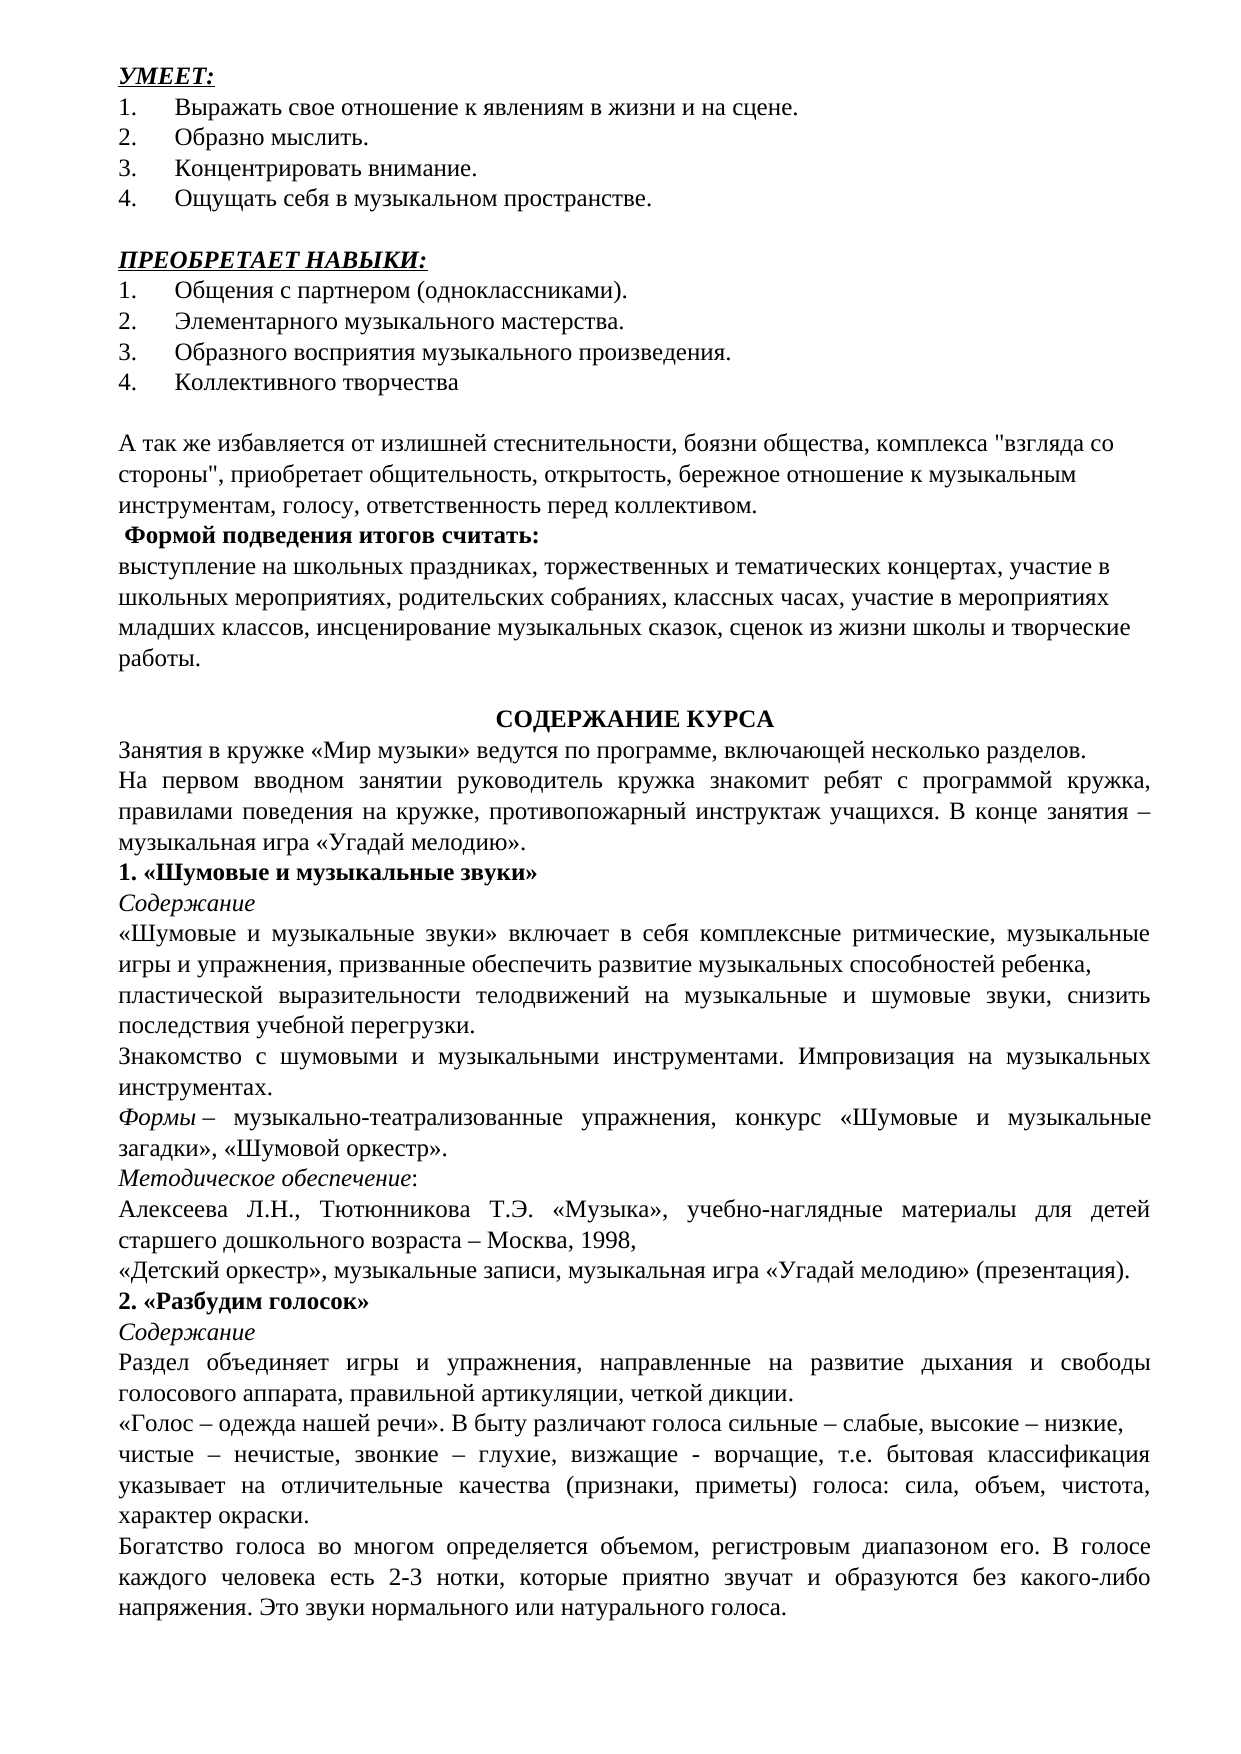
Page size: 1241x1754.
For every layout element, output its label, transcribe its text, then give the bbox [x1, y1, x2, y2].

text Содержание [118, 886, 1152, 917]
text СОДЕРЖАНИЕ КУРСА [118, 702, 1152, 733]
text 2. Образно мыслить. [118, 120, 1152, 151]
text УМЕЕТ: [118, 59, 1152, 90]
text «Шумовые и музыкальные звуки» включает в себя комплексные ритмические, музыкальные игры и упражнения, призванные обеспечить развитие музыкальных способностей ребенка, [118, 917, 1152, 978]
text На первом вводном занятии руководитель кружка знакомит ребят с программой кружка, правилами поведения на кружке, противопожарный инструктаж учащихся. В конце занятия – музыкальная игра «Угадай мелодию». [118, 763, 1152, 855]
text 4. Ощущать себя в музыкальном пространстве. [118, 182, 1152, 212]
text 1. «Шумовые и музыкальные звуки» [118, 855, 1152, 886]
text 3. Концентрировать внимание. [118, 151, 1152, 182]
text 3. Образного восприятия музыкального произведения. [118, 335, 1152, 365]
text 4. Коллективного творчества [118, 365, 1152, 396]
text выступление на школьных праздниках, торжественных и тематических концертах, участие в школьных мероприятиях, родительских собраниях, классных часах, участие в мероприятиях младших классов, инсценирование музыкальных сказок, сценок из жизни школы и творческие работы. [118, 549, 1152, 672]
text 1. Общения с партнером (одноклассниками). [118, 273, 1152, 304]
text Содержание [118, 1315, 1152, 1345]
text Раздел объединяет игры и упражнения, направленные на развитие дыхания и свободы голосового аппарата, правильной артикуляции, четкой дикции. [118, 1345, 1152, 1407]
text Формой подведения итогов считать: [118, 518, 1152, 549]
text Алексеева Л.Н., Тютюнникова Т.Э. «Музыка», учебно-наглядные материалы для детей старшего дошкольного возраста – Москва, 1998, [118, 1192, 1152, 1253]
text чистые – нечистые, звонкие – глухие, визжащие - ворчащие, т.е. бытовая классификация указывает на отличительные качества (признаки, приметы) голоса: сила, объем, чистота, характер окраски. [118, 1437, 1152, 1529]
text 1. Выражать свое отношение к явлениям в жизни и на сцене. [118, 90, 1152, 120]
text Методическое обеспечение: [118, 1162, 1152, 1192]
text ПРЕОБРЕТАЕТ НАВЫКИ: [118, 243, 1152, 273]
text Знакомство с шумовыми и музыкальными инструментами. Импровизация на музыкальных инструментах. [118, 1039, 1152, 1100]
text «Голос – одежда нашей речи». В быту различают голоса сильные – слабые, высокие – низкие, [118, 1407, 1152, 1437]
text «Детский оркестр», музыкальные записи, музыкальная игра «Угадай мелодию» (презентация). [118, 1253, 1152, 1284]
text 2. Элементарного музыкального мастерства. [118, 304, 1152, 335]
text Занятия в кружке «Мир музыки» ведутся по программе, включающей несколько разделов. [118, 733, 1152, 763]
text 2. «Разбудим голосок» [118, 1284, 1152, 1315]
text пластической выразительности телодвижений на музыкальные и шумовые звуки, снизить последствия учебной перегрузки. [118, 978, 1152, 1039]
text А так же избавляется от излишней стеснительности, боязни общества, комплекса "взгляда со стороны", приобретает общительность, открытость, бережное отношение к музыкальным инструментам, голосу, ответственность перед коллективом. [118, 427, 1152, 518]
text Богатство голоса во многом определяется объемом, регистровым диапазоном его. В голосе каждого человека есть 2-3 нотки, которые приятно звучат и образуются без какого-либо напряжения. Это звуки нормального или натурального голоса. [118, 1529, 1152, 1621]
text Формы – музыкально-театрализованные упражнения, конкурс «Шумовые и музыкальные загадки», «Шумовой оркестр». [118, 1100, 1152, 1162]
